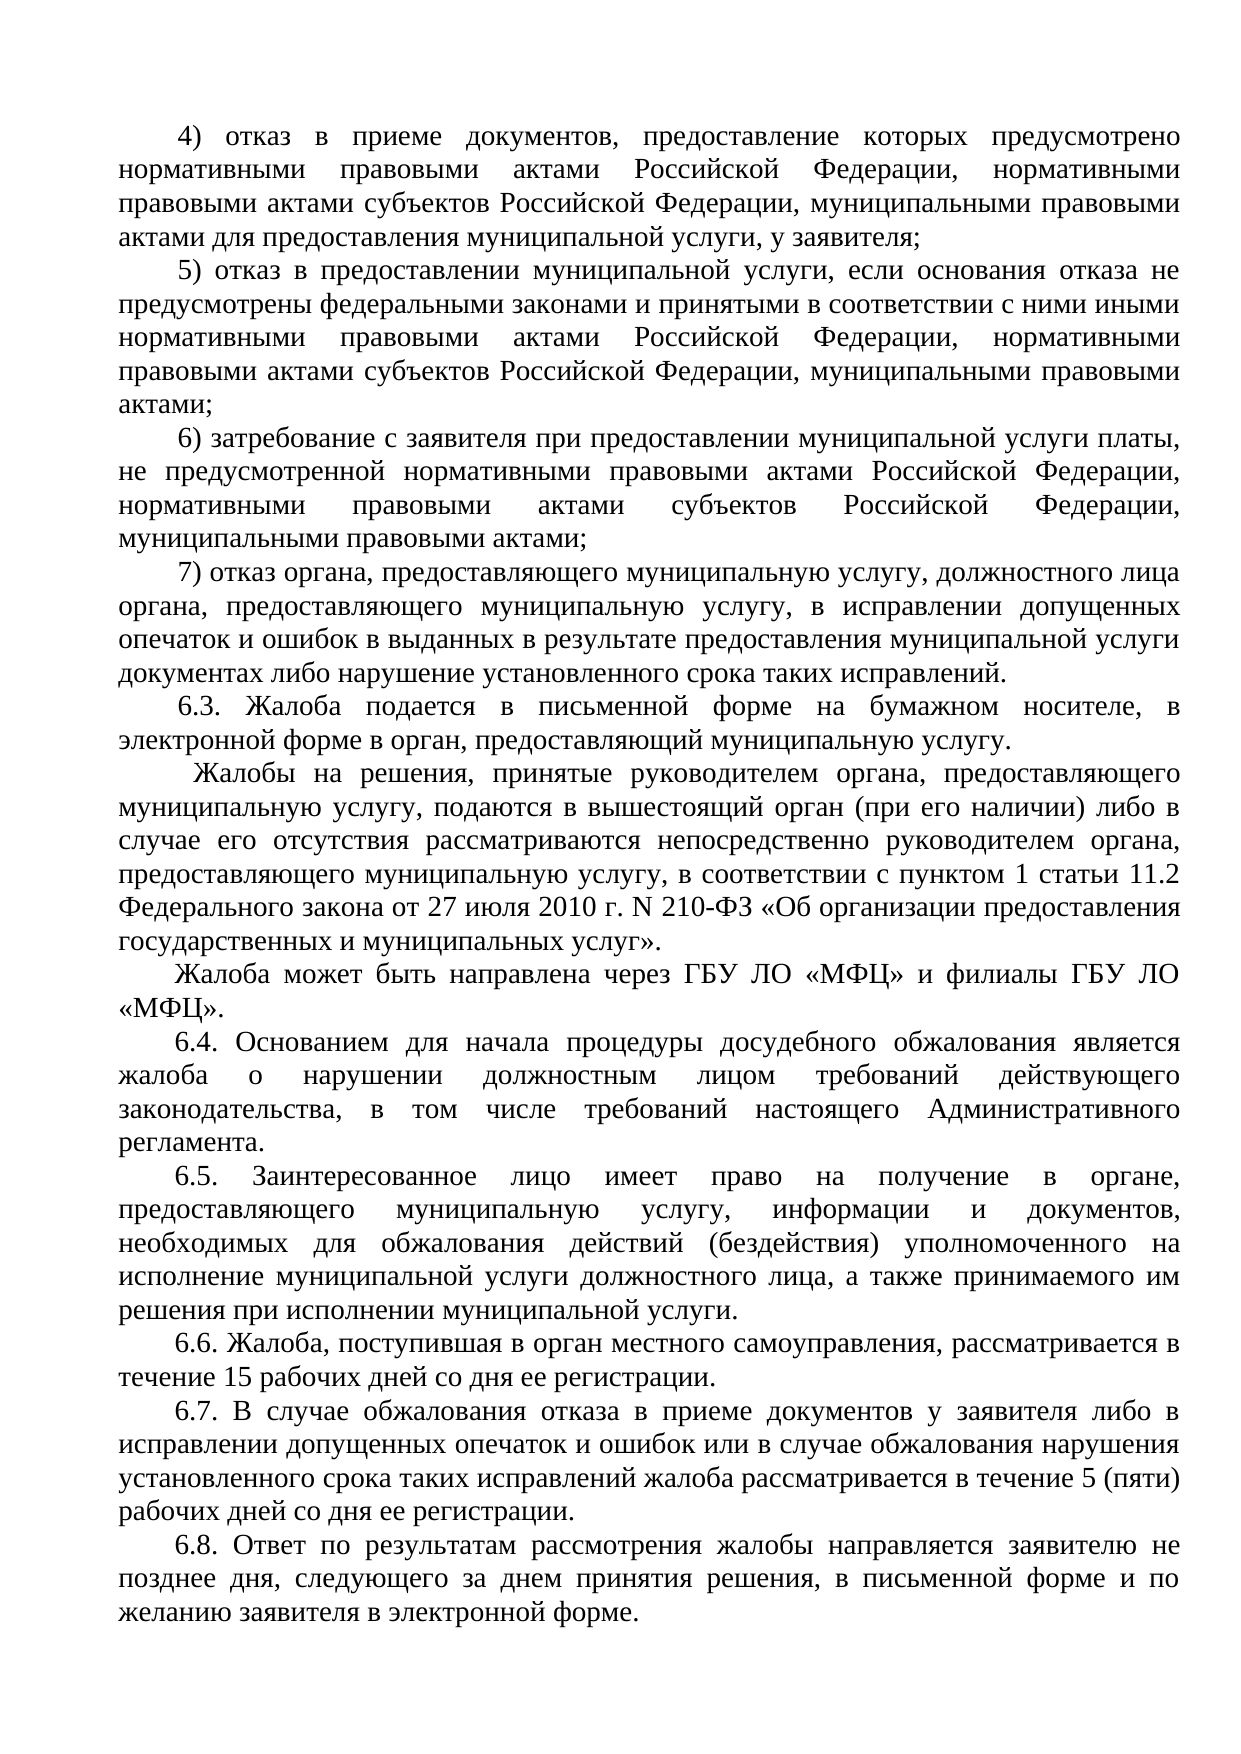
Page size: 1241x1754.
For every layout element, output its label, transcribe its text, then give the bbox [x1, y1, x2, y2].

text 6.5. Заинтересованное лицо имеет право на получение в органе, предоставляющего муниципальную услугу, информации и документов, необходимых для обжалования действий (бездействия) уполномоченного на исполнение муниципальной услуги должностного лица, а также принимаемого им решения при исполнении муниципальной услуги. [118, 1158, 1181, 1326]
text 6.8. Ответ по результатам рассмотрения жалобы направляется заявителю не позднее дня, следующего за днем принятия решения, в письменной форме и по желанию заявителя в электронной форме. [118, 1527, 1181, 1627]
text Жалобы на решения, принятые руководителем органа, предоставляющего муниципальную услугу, подаются в вышестоящий орган (при его наличии) либо в случае его отсутствия рассматриваются непосредственно руководителем органа, предоставляющего муниципальную услугу, в соответствии с пунктом 1 статьи 11.2 Федерального закона от 27 июля 2010 г. N 210-ФЗ «Об организации предоставления государственных и муниципальных услуг». [118, 755, 1181, 957]
text Жалоба может быть направлена через ГБУ ЛО «МФЦ» и филиалы ГБУ ЛО «МФЦ». [118, 957, 1181, 1024]
text 7) отказ органа, предоставляющего муниципальную услугу, должностного лица органа, предоставляющего муниципальную услугу, в исправлении допущенных опечаток и ошибок в выданных в результате предоставления муниципальной услуги документах либо нарушение установленного срока таких исправлений. [118, 554, 1181, 688]
text 6.6. Жалоба, поступившая в орган местного самоуправления, рассматривается в течение 15 рабочих дней со дня ее регистрации. [118, 1326, 1181, 1393]
text 6.4. Основанием для начала процедуры досудебного обжалования является жалоба о нарушении должностным лицом требований действующего законодательства, в том числе требований настоящего Административного регламента. [118, 1024, 1181, 1158]
text 6.3. Жалоба подается в письменной форме на бумажном носителе, в электронной форме в орган, предоставляющий муниципальную услугу. [118, 688, 1181, 755]
text 4) отказ в приеме документов, предоставление которых предусмотрено нормативными правовыми актами Российской Федерации, нормативными правовыми актами субъектов Российской Федерации, муниципальными правовыми актами для предоставления муниципальной услуги, у заявителя; [118, 118, 1181, 252]
text 6.7. В случае обжалования отказа в приеме документов у заявителя либо в исправлении допущенных опечаток и ошибок или в случае обжалования нарушения установленного срока таких исправлений жалоба рассматривается в течение 5 (пяти) рабочих дней со дня ее регистрации. [118, 1393, 1181, 1527]
text 6) затребование с заявителя при предоставлении муниципальной услуги платы, не предусмотренной нормативными правовыми актами Российской Федерации, нормативными правовыми актами субъектов Российской Федерации, муниципальными правовыми актами; [118, 420, 1181, 554]
text 5) отказ в предоставлении муниципальной услуги, если основания отказа не предусмотрены федеральными законами и принятыми в соответствии с ними иными нормативными правовыми актами Российской Федерации, нормативными правовыми актами субъектов Российской Федерации, муниципальными правовыми актами; [118, 252, 1181, 420]
